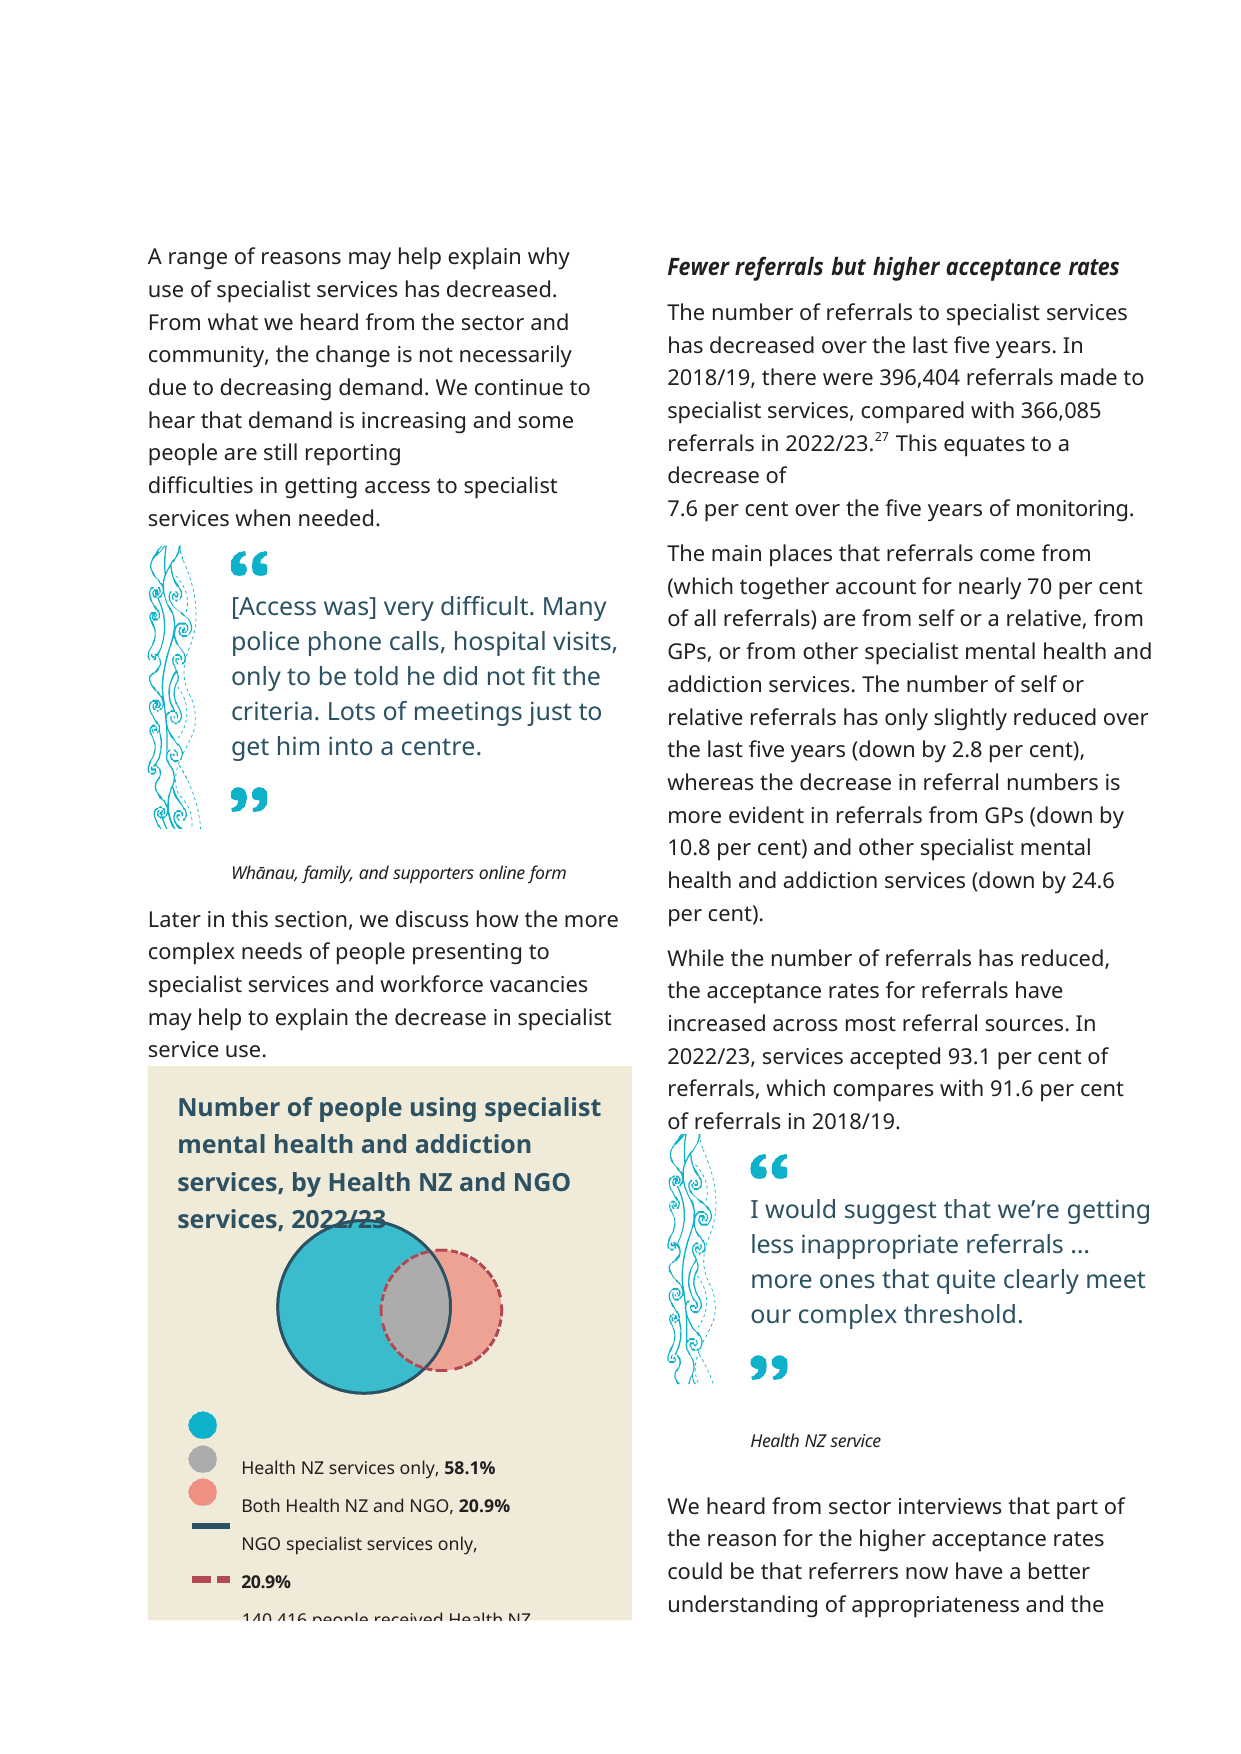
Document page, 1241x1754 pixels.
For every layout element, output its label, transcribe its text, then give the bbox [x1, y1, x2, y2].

picture [750, 1154, 788, 1166]
text Whānau, family, and supporters online form [231, 860, 626, 884]
subtitle I would suggest that we’re getting less inappropriate referrals … more ones that quite clearly meet our complex threshold. [750, 1166, 1153, 1331]
text Health NZ service [750, 1429, 1178, 1453]
text 7.6 per cent over the five years of monitoring. [667, 493, 1178, 523]
picture [188, 1445, 217, 1473]
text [667, 1491, 1143, 1618]
text The number of referrals to specialist services has decreased over the last five years. In 2018/19, there were 396,404 referrals made to specialist services, compared with 366,085 referrals in 2022/23.27 This equates to a decrease of [667, 297, 1153, 490]
text difficulties in getting access to specialist services when needed. [148, 470, 626, 533]
picture [230, 551, 268, 576]
text A range of reasons may help explain why use of specialist services has decreased. From what we heard from the sector and community, the change is not necessarily due to decreasing demand. We continue to hear that demand is increasing and some people are still reporting [148, 241, 611, 467]
text Later in this section, we discuss how the more complex needs of people presenting to specialist services and workforce vacancies may help to explain the decrease in specialist service use. [148, 904, 626, 1064]
subtitle Fewer referrals but higher acceptance rates [667, 250, 1178, 283]
picture [750, 1355, 788, 1380]
picture [230, 787, 268, 812]
picture [188, 1411, 217, 1439]
text While the number of referrals has reduced, the acceptance rates for referrals have increased across most referral sources. In 2022/23, services accepted 93.1 per cent of referrals, which compares with 91.6 per cent of referrals in 2018/19. [667, 942, 1125, 1136]
picture [188, 1478, 217, 1506]
text The main places that referrals come from (which together account for nearly 70 per cent of all referrals) are from self or a relative, from GPs, or from other specialist mental health and addiction services. The number of self or relative referrals has only slightly reduced over the last five years (down by 2.8 per cent), whereas the decrease in referral numbers is more evident in referrals from GPs (down by 10.8 per cent) and other specialist mental health and addiction services (down by 24.6 per cent). [667, 538, 1153, 927]
subtitle [Access was] very difficult. Many police phone calls, hospital visits, only to be told he did not fit the criteria. Lots of meetings just to get him into a centre. [231, 563, 626, 763]
